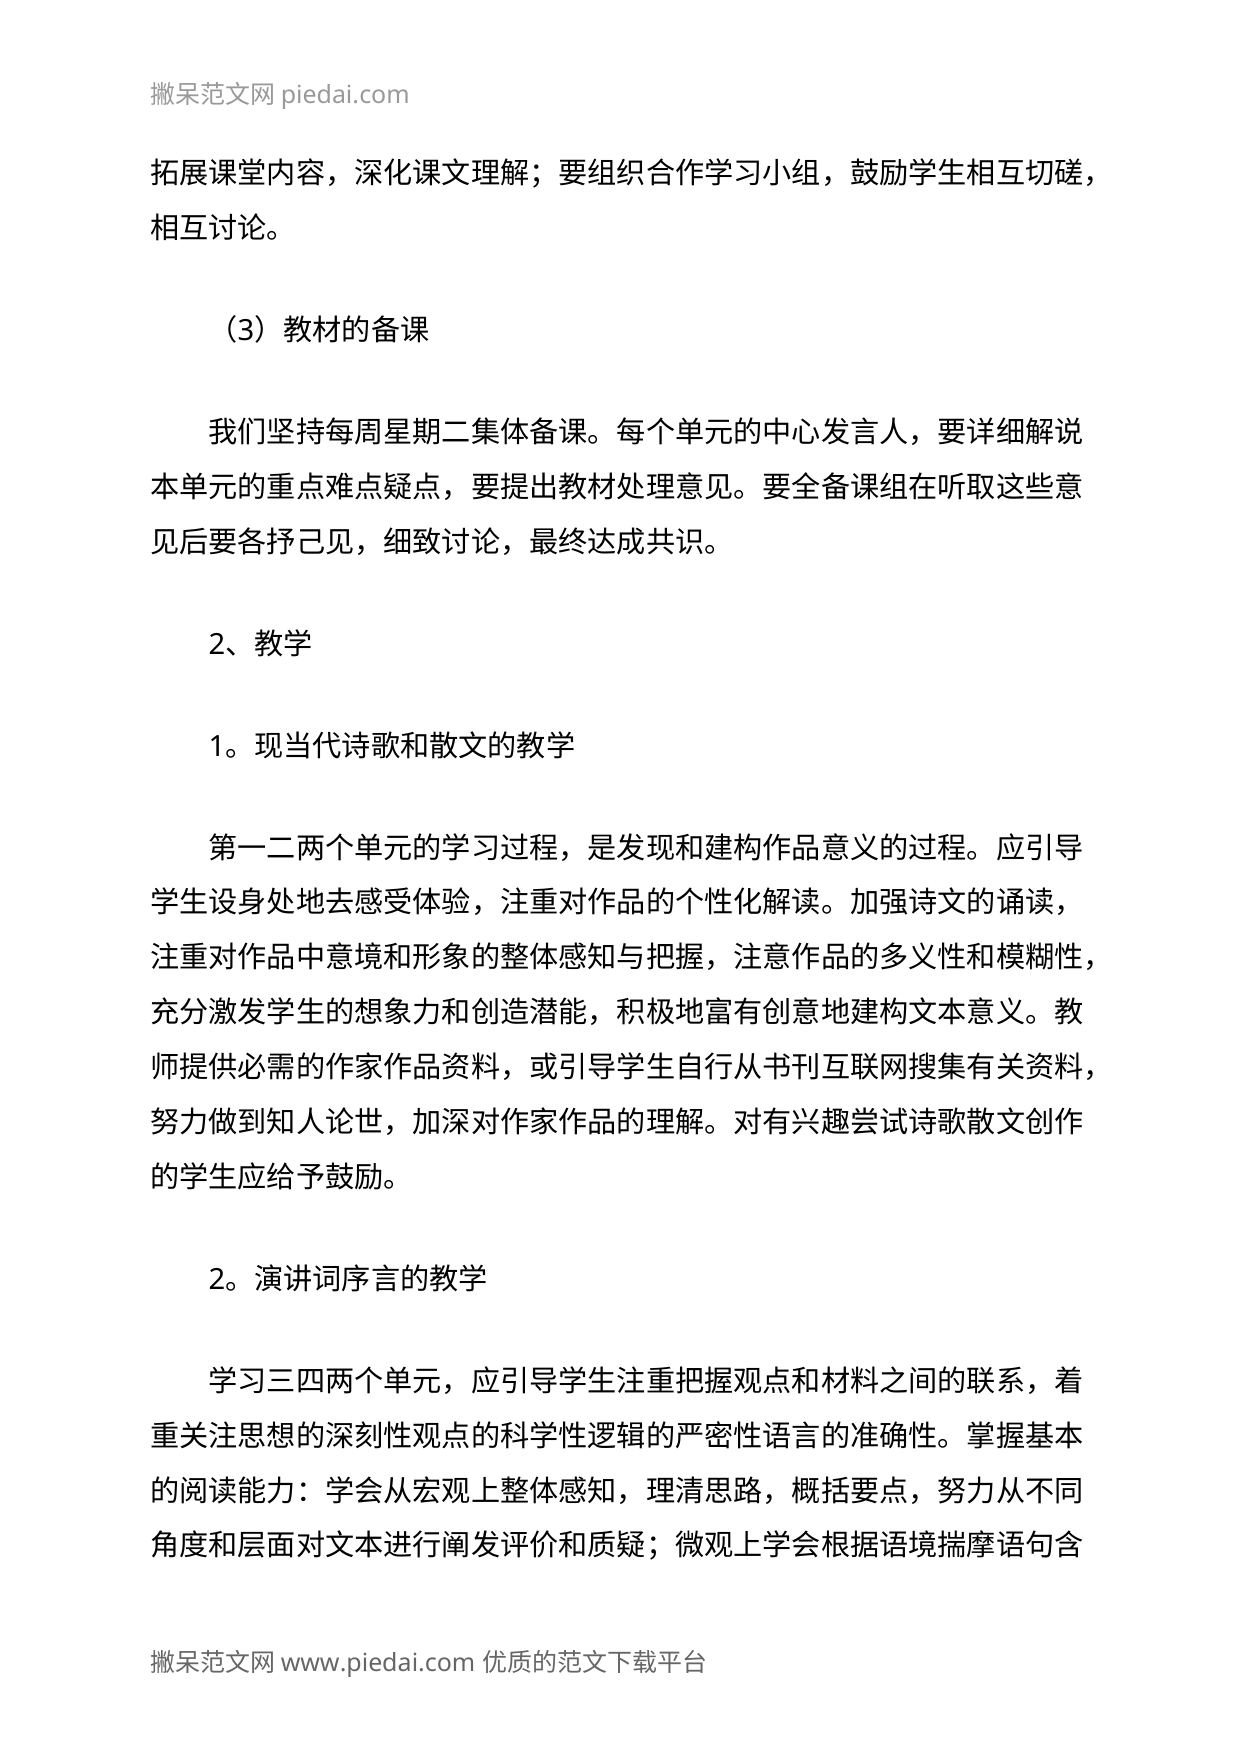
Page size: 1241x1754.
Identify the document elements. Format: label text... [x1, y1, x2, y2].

text 2。演讲词序言的教学 [150, 1255, 1090, 1298]
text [150, 150, 1090, 247]
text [150, 1357, 1090, 1564]
text 我们坚持每周星期二集体备课。每个单元的中心发言人，要详细解说本单元的重点难点疑点，要提出教材处理意见。要全备课组在听取这些意见后要各抒己见，细致讨论，最终达成共识。 [150, 409, 1090, 561]
text （3）教材的备课 [150, 307, 1090, 349]
text 1。现当代诗歌和散文的教学 [150, 722, 1090, 764]
text 第一二两个单元的学习过程，是发现和建构作品意义的过程。应引导学生设身处地去感受体验，注重对作品的个性化解读。加强诗文的诵读，注重对作品中意境和形象的整体感知与把握，注意作品的多义性和模糊性，充分激发学生的想象力和创造潜能，积极地富有创意地建构文本意义。教师提供必需的作家作品资料，或引导学生自行从书刊互联网搜集有关资料，努力做到知人论世，加深对作家作品的理解。对有兴趣尝试诗歌散文创作的学生应给予鼓励。 [150, 824, 1090, 1196]
text 2、教学 [150, 620, 1090, 663]
